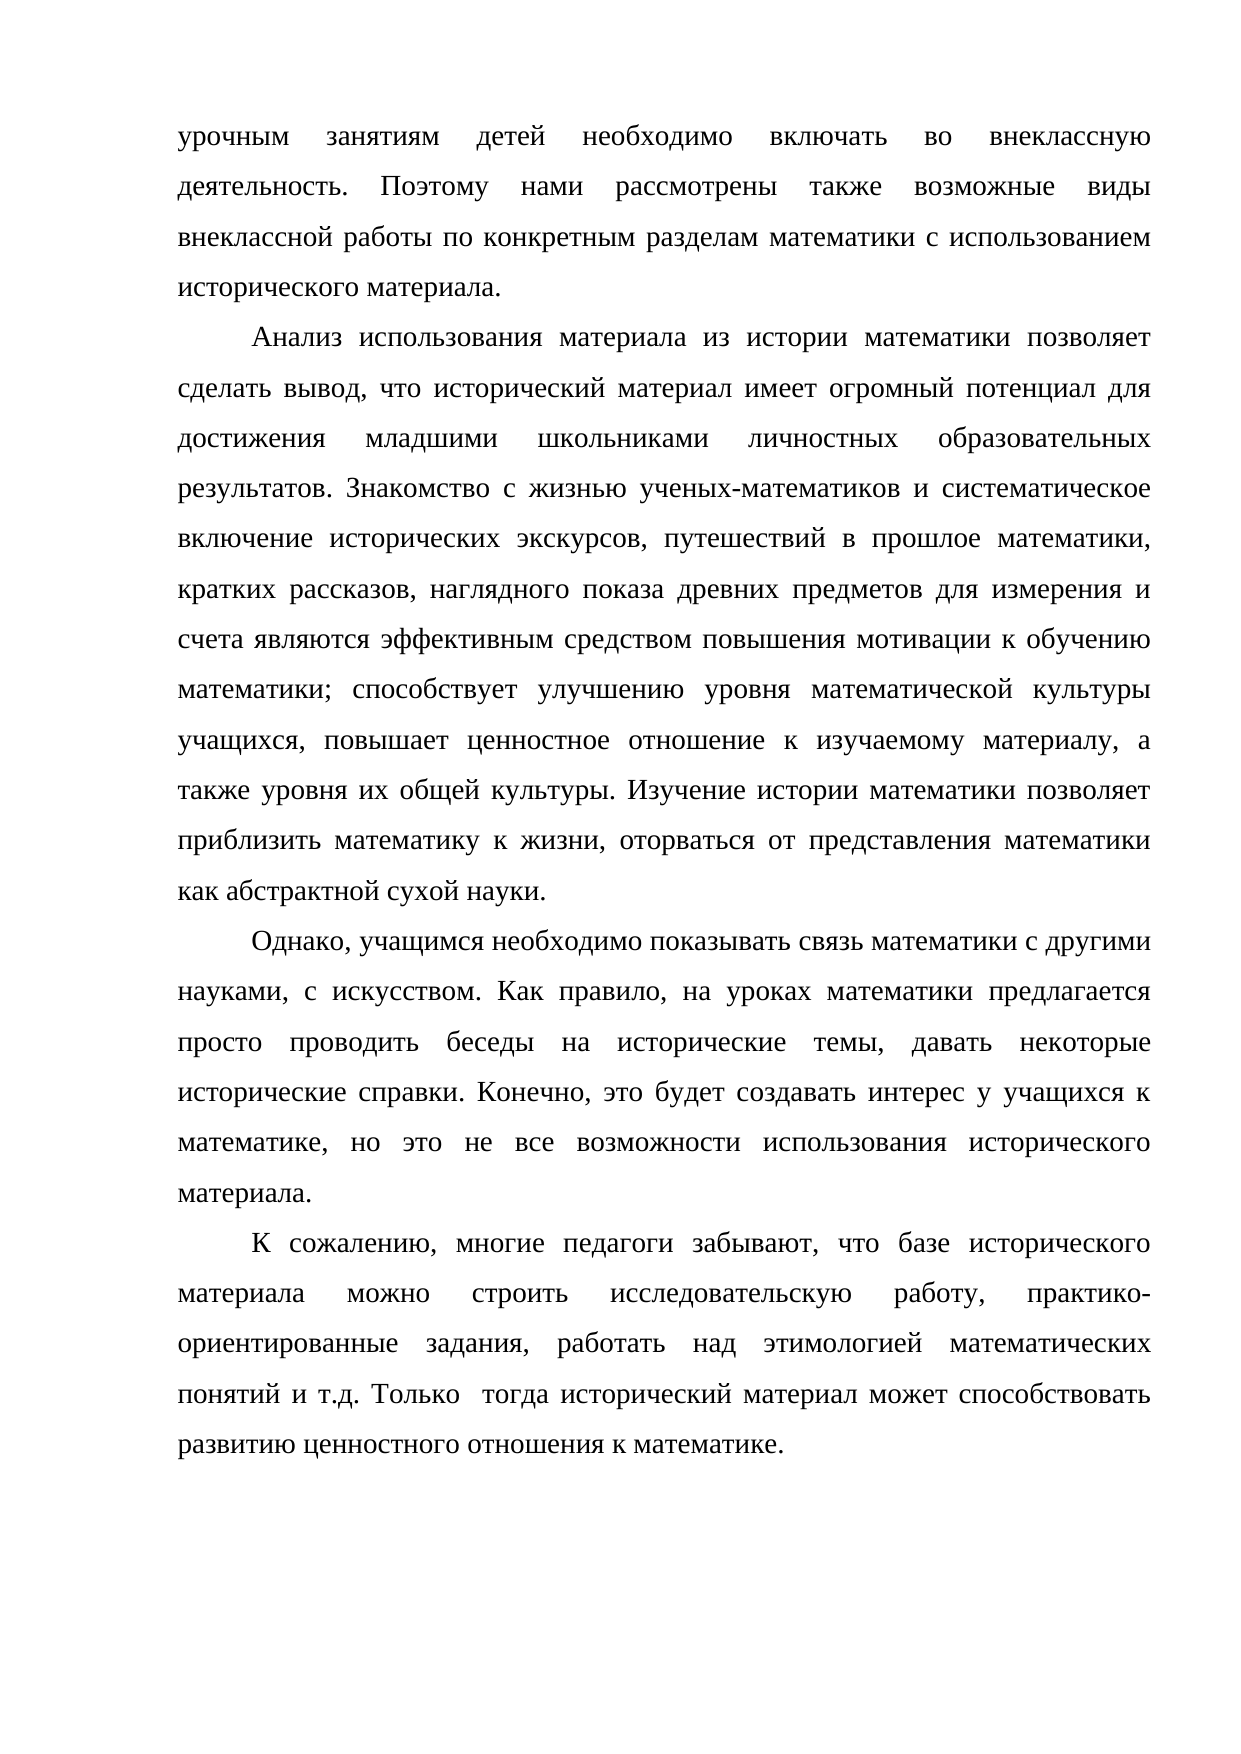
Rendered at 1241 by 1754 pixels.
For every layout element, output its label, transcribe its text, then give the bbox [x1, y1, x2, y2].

text Однако, учащимся необходимо показывать связь математики с другими науками, с искусством. Как правило, на уроках математики предлагается просто проводить беседы на исторические темы, давать некоторые исторические справки. Конечно, это будет создавать интерес у учащихся к математике, но это не все возможности использования исторического материала. [177, 923, 1152, 1208]
text Анализ использования материала из истории математики позволяет сделать вывод, что исторический материал имеет огромный потенциал для достижения младшими школьниками личностных образовательных результатов. Знакомство с жизнью ученых-математиков и систематическое включение исторических экскурсов, путешествий в прошлое математики, кратких рассказов, наглядного показа древних предметов для измерения и счета являются эффективным средством повышения мотивации к обучению математики; способствует улучшению уровня математической культуры учащихся, повышает ценностное отношение к изучаемому материалу, а также уровня их общей культуры. Изучение истории математики позволяет приблизить математику к жизни, оторваться от представления математики как абстрактной сухой науки. [177, 319, 1152, 906]
text К сожалению, многие педагоги забывают, что базе исторического материала можно строить исследовательскую работу, практико-ориентированные задания, работать над этимологией математических понятий и т.д. Только тогда исторический материал может способствовать развитию ценностного отношения к математике. [177, 1225, 1152, 1460]
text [177, 118, 1152, 303]
